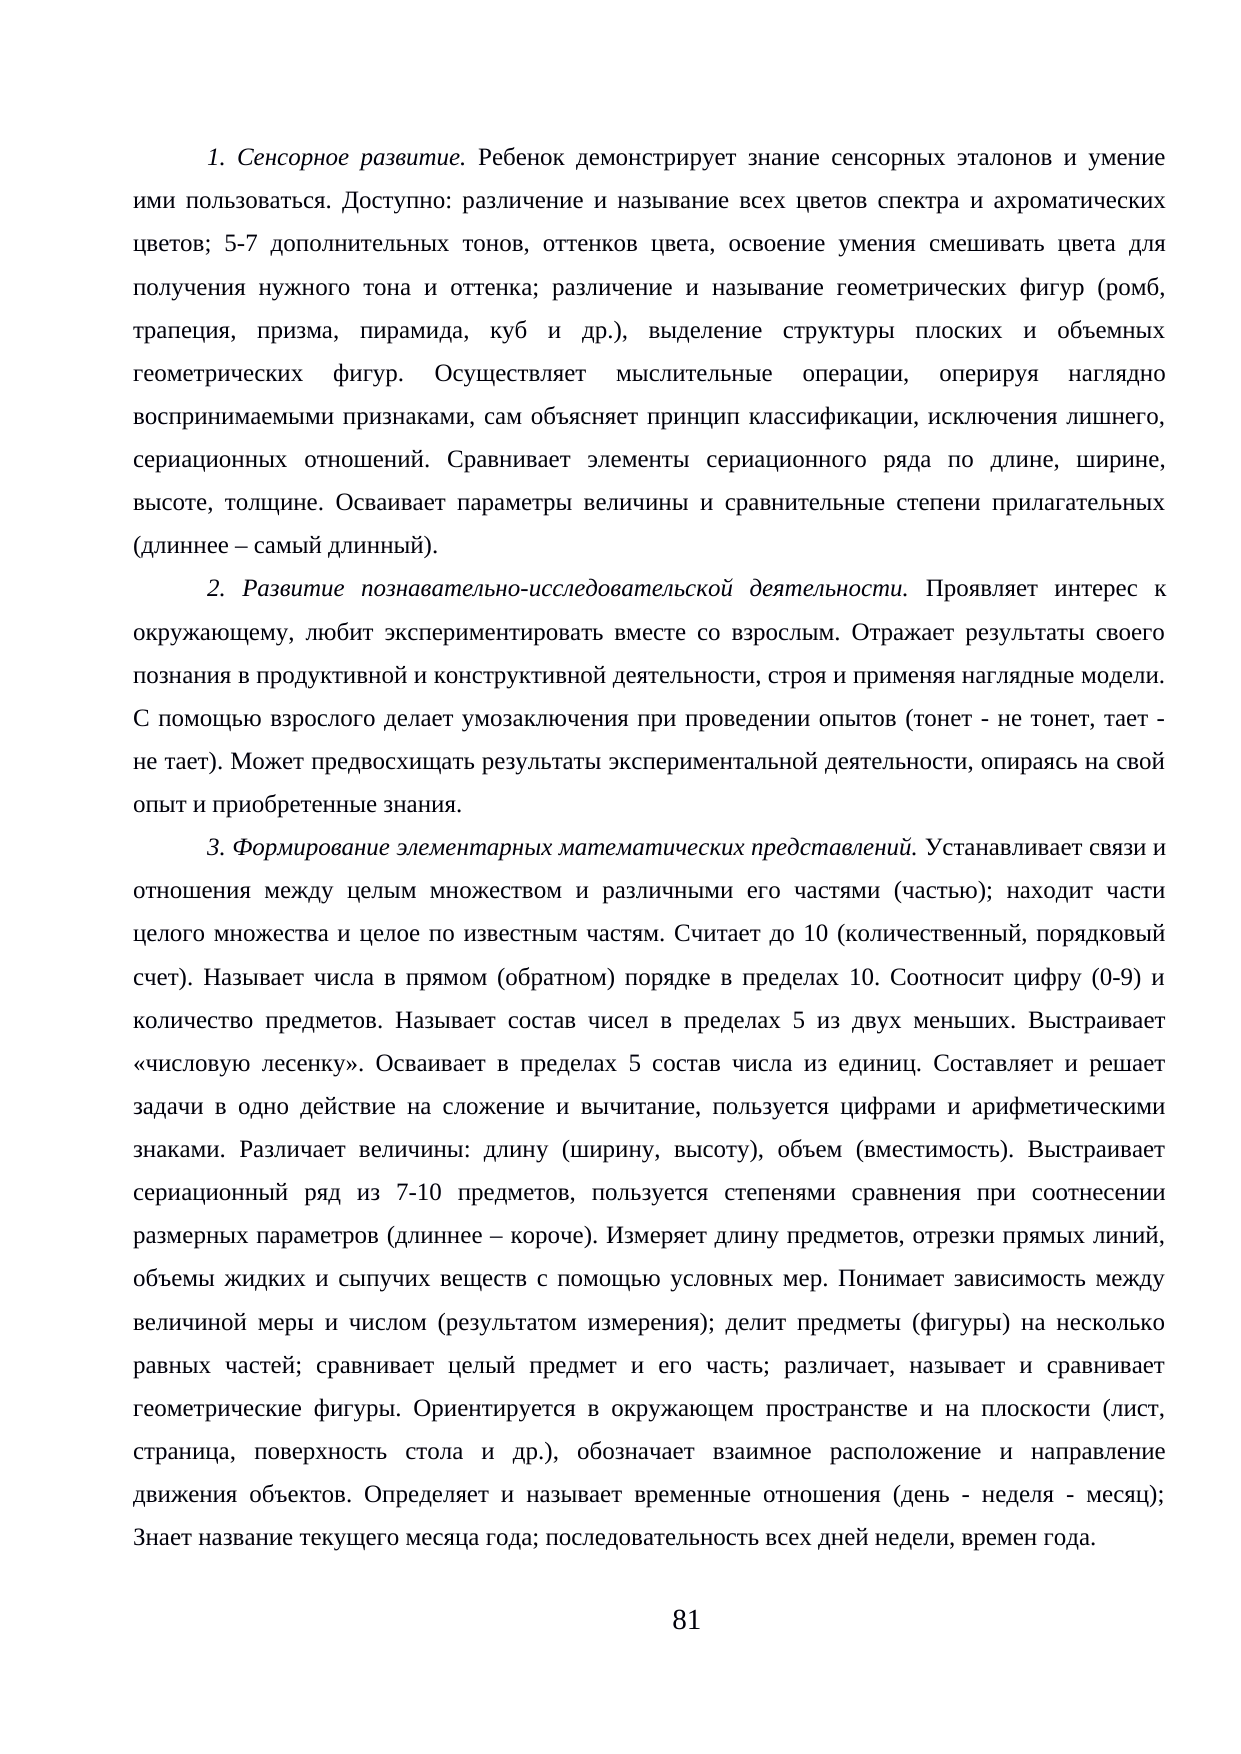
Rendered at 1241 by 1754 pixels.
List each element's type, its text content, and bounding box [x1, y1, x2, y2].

text 2. Развитие познавательно-исследовательской деятельности. Проявляет интерес к окружающему, любит экспериментировать вместе со взрослым. Отражает результаты своего познания в продуктивной и конструктивной деятельности, строя и применяя наглядные модели. С помощью взрослого делает умозаключения при проведении опытов (тонет - не тонет, тает - не тает). Может предвосхищать результаты экспериментальной деятельности, опираясь на свой опыт и приобретенные знания. [133, 573, 1166, 818]
text 1. Сенсорное развитие. Ребенок демонстрирует знание сенсорных эталонов и умение ими пользоваться. Доступно: различение и называние всех цветов спектра и ахроматических цветов; 5-7 дополнительных тонов, оттенков цвета, освоение умения смешивать цвета для получения нужного тона и оттенка; различение и называние геометрических фигур (ромб, трапеция, призма, пирамида, куб и др.), выделение структуры плоских и объемных геометрических фигур. Осуществляет мыслительные операции, оперируя наглядно воспринимаемыми признаками, сам объясняет принцип классификации, исключения лишнего, сериационных отношений. Сравнивает элементы сериационного ряда по длине, ширине, высоте, толщине. Осваивает параметры величины и сравнительные степени прилагательных (длиннее – самый длинный). [133, 142, 1166, 559]
text 3. Формирование элементарных математических представлений. Устанавливает связи и отношения между целым множеством и различными его частями (частью); находит части целого множества и целое по известным частям. Считает до 10 (количественный, порядковый счет). Называет числа в прямом (обратном) порядке в пределах 10. Соотносит цифру (0-9) и количество предметов. Называет состав чисел в пределах 5 из двух меньших. Выстраивает «числовую лесенку». Осваивает в пределах 5 состав числа из единиц. Составляет и решает задачи в одно действие на сложение и вычитание, пользуется цифрами и арифметическими знаками. Различает величины: длину (ширину, высоту), объем (вместимость). Выстраивает сериационный ряд из 7-10 предметов, пользуется степенями сравнения при соотнесении размерных параметров (длиннее – короче). Измеряет длину предметов, отрезки прямых линий, объемы жидких и сыпучих веществ с помощью условных мер. Понимает зависимость между величиной меры и числом (результатом измерения); делит предметы (фигуры) на несколько равных частей; сравнивает целый предмет и его часть; различает, называет и сравнивает геометрические фигуры. Ориентируется в окружающем пространстве и на плоскости (лист, страница, поверхность стола и др.), обозначает взаимное расположение и направление движения объектов. Определяет и называет временные отношения (день - неделя - месяц); Знает название текущего месяца года; последовательность всех дней недели, времен года. [133, 832, 1166, 1551]
